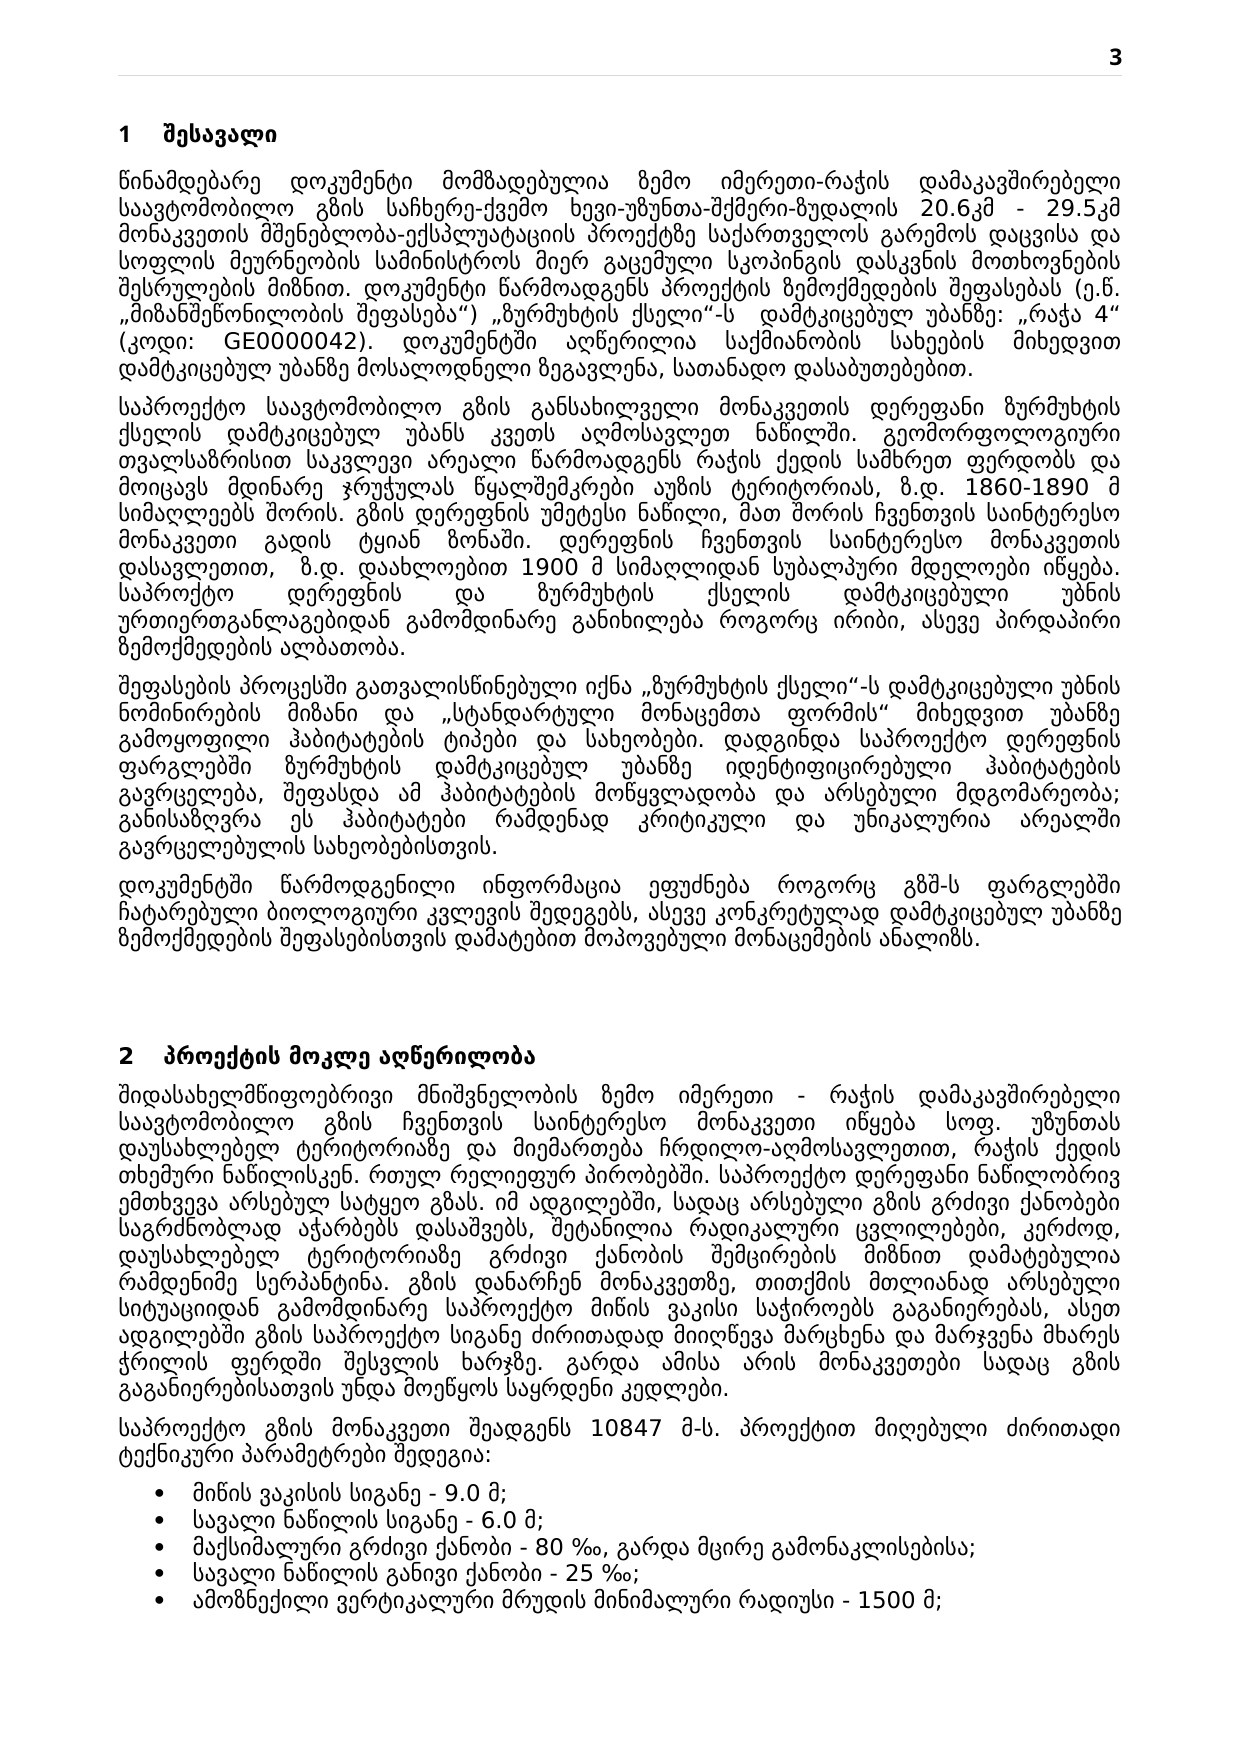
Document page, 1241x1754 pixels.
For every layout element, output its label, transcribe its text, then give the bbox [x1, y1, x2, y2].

text საპროექტო საავტომობილო გზის განსახილველი მონაკვეთის დერეფანი ზურმუხტის ქსელის დამტკიცებულ უბანს კვეთს აღმოსავლეთ ნაწილში. გეომორფოლოგიური თვალსაზრისით საკვლევი არეალი წარმოადგენს რაჭის ქედის სამხრეთ ფერდობს და მოიცავს მდინარე ჯრუჭულას წყალშემკრები აუზის ტერიტორიას, ზ.დ. 1860-1890 მ სიმაღლეებს შორის. გზის დერეფნის უმეტესი ნაწილი, მათ შორის ჩვენთვის საინტერესო მონაკვეთი გადის ტყიან ზონაში. დერეფნის ჩვენთვის საინტერესო მონაკვეთის დასავლეთით, ზ.დ. დაახლოებით 1900 მ სიმაღლიდან სუბალპური მდელოები იწყება. საპროქტო დერეფნის და ზურმუხტის ქსელის დამტკიცებული უბნის ურთიერთგანლაგებიდან გამომდინარე განიხილება როგორც ირიბი, ასევე პირდაპირი ზემოქმედების ალბათობა. [118, 394, 1122, 661]
text შეფასების პროცესში გათვალისწინებული იქნა „ზურმუხტის ქსელი“-ს დამტკიცებული უბნის ნომინირების მიზანი და „სტანდარტული მონაცემთა ფორმის“ მიხედვით უბანზე გამოყოფილი ჰაბიტატების ტიპები და სახეობები. დადგინდა საპროექტო დერეფნის ფარგლებში ზურმუხტის დამტკიცებულ უბანზე იდენტიფიცირებული ჰაბიტატების გავრცელება, შეფასდა ამ ჰაბიტატების მოწყვლადობა და არსებული მდგომარეობა; განისაზღვრა ეს ჰაბიტატები რამდენად კრიტიკული და უნიკალურია არეალში გავრცელებულის სახეობებისთვის. [118, 673, 1122, 860]
text შიდასახელმწიფოებრივი მნიშვნელობის ზემო იმერეთი - რაჭის დამაკავშირებელი საავტომობილო გზის ჩვენთვის საინტერესო მონაკვეთი იწყება სოფ. უზუნთას დაუსახლებელ ტერიტორიაზე და მიემართება ჩრდილო-აღმოსავლეთით, რაჭის ქედის თხემური ნაწილისკენ. რთულ რელიეფურ პირობებში. საპროექტო დერეფანი ნაწილობრივ ემთხვევა არსებულ სატყეო გზას. იმ ადგილებში, სადაც არსებული გზის გრძივი ქანობები საგრძნობლად აჭარბებს დასაშვებს, შეტანილია რადიკალური ცვლილებები, კერძოდ, დაუსახლებელ ტერიტორიაზე გრძივი ქანობის შემცირების მიზნით დამატებულია რამდენიმე სერპანტინა. გზის დანარჩენ მონაკვეთზე, თითქმის მთლიანად არსებული სიტუაციიდან გამომდინარე საპროექტო მიწის ვაკისი საჭიროებს გაგანიერებას, ასეთ ადგილებში გზის საპროექტო სიგანე ძირითადად მიიღწევა მარცხენა და მარჯვენა მხარეს ჭრილის ფერდში შესვლის ხარჯზე. გარდა ამისა არის მონაკვეთები სადაც გზის გაგანიერებისათვის უნდა მოეწყოს საყრდენი კედლები. [118, 1082, 1122, 1402]
list სავალი ნაწილის განივი ქანობი - 25 ‰; [155, 1561, 1122, 1587]
list მაქსიმალური გრძივი ქანობი - 80 ‰, გარდა მცირე გამონაკლისებისა; [155, 1534, 1122, 1561]
list სავალი ნაწილის სიგანე - 6.0 მ; [155, 1507, 1122, 1534]
text დოკუმენტში წარმოდგენილი ინფორმაცია ეფუძნება როგორც გზშ-ს ფარგლებში ჩატარებული ბიოლოგიური კვლევის შედეგებს, ასევე კონკრეტულად დამტკიცებულ უბანზე ზემოქმედების შეფასებისთვის დამატებით მოპოვებული მონაცემების ანალიზს. [118, 872, 1122, 952]
text წინამდებარე დოკუმენტი მომზადებულია ზემო იმერეთი-რაჭის დამაკავშირებელი საავტომობილო გზის საჩხერე-ქვემო ხევი-უზუნთა-შქმერი-ზუდალის 20.6კმ - 29.5კმ მონაკვეთის მშენებლობა-ექსპლუატაციის პროექტზე საქართველოს გარემოს დაცვისა და სოფლის მეურნეობის სამინისტროს მიერ გაცემული სკოპინგის დასკვნის მოთხოვნების შესრულების მიზნით. დოკუმენტი წარმოადგენს პროექტის ზემოქმედების შეფასებას (ე.წ. „მიზანშეწონილობის შეფასება“) „ზურმუხტის ქსელი“-ს დამტკიცებულ უბანზე: „რაჭა 4“ (კოდი: GE0000042). დოკუმენტში აღწერილია საქმიანობის სახეების მიხედვით დამტკიცებულ უბანზე მოსალოდნელი ზეგავლენა, სათანადო დასაბუთებებით. [118, 168, 1122, 381]
text საპროექტო გზის მონაკვეთი შეადგენს 10847 მ-ს. პროექტით მიღებული ძირითადი ტექნიკური პარამეტრები შედეგია: [118, 1415, 1122, 1468]
list ამოზნექილი ვერტიკალური მრუდის მინიმალური რადიუსი - 1500 მ; [155, 1587, 1122, 1614]
list მიწის ვაკისის სიგანე - 9.0 მ; [155, 1481, 1122, 1507]
subtitle პროექტის მოკლე აღწერილობა [118, 1043, 1122, 1070]
subtitle შესავალი [118, 118, 1122, 149]
